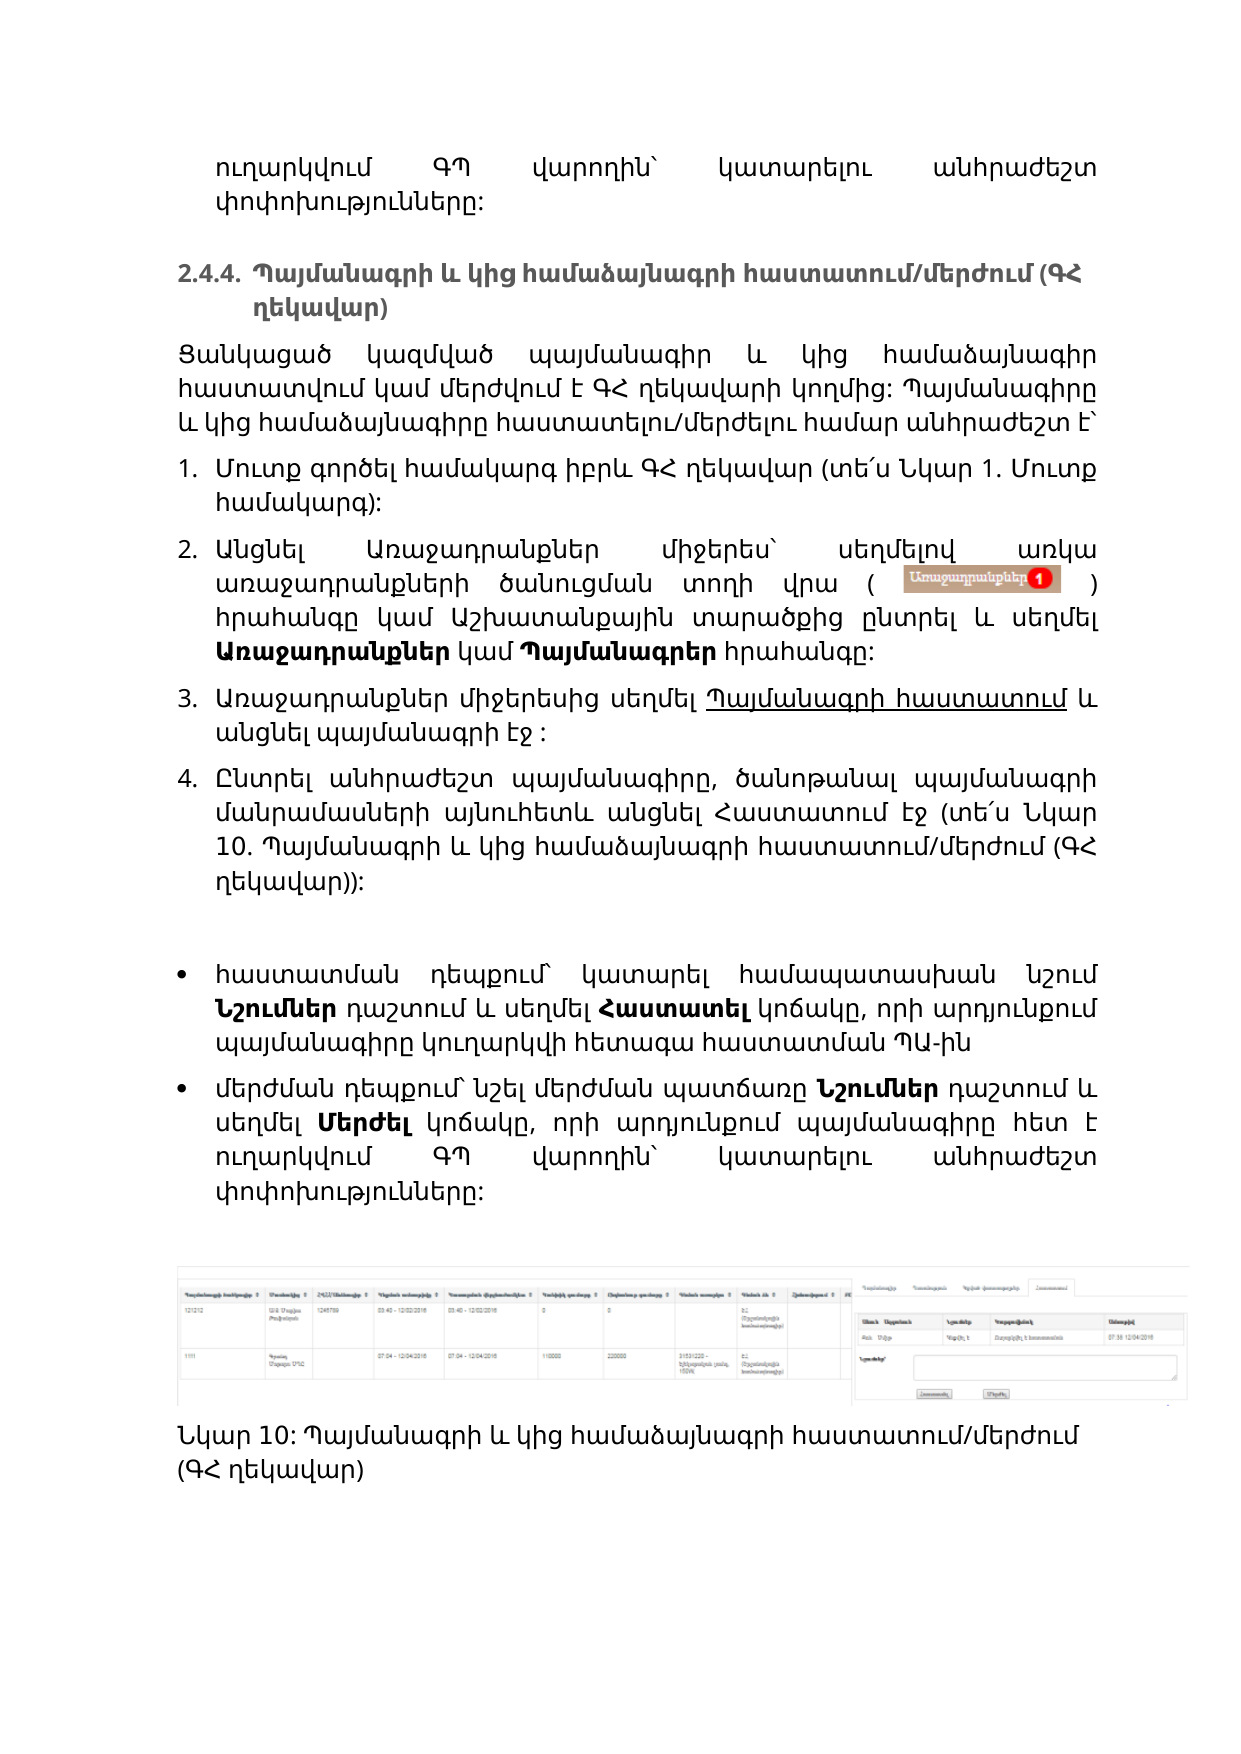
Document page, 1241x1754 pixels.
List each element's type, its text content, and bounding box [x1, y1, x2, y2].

text Նկար 10: Պայմանագրի և կից համաձայնագրի հաստատում/մերժում (ԳՀ ղեկավար) [177, 1418, 1098, 1486]
list Մուտք գործել համակարգ իբրև ԳՀ ղեկավար (տե՛ս Նկար 1. Մուտք համակարգ): [177, 451, 1098, 519]
text Ցանկացած կազմված պայմանագիր և կից համաձայնագիր հաստատվում կամ մերժվում է ԳՀ ղեկավարի կողմից: Պայմանագիրը և կից համաձայնագիրը հաստատելու/մերժելու համար անհրաժեշտ է՝ [177, 336, 1098, 438]
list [177, 150, 1098, 218]
list Ընտրել անհրաժեշտ պայմանագիրը, ծանոթանալ պայմանագրի մանրամասների այնուհետև անցնել Հաստատում էջ (տե՛ս Նկար 10. Պայմանագրի և կից համաձայնագրի հաստատում/մերժում (ԳՀ ղեկավար)): [177, 761, 1098, 897]
subtitle Պայմանագրի և կից համաձայնագրի հաստատում/մերժում (ԳՀ ղեկավար) [177, 256, 1098, 324]
list Առաջադրանքներ միջերեսից սեղմել Պայմանագրի հաստատում և անցնել պայմանագրի էջ : [177, 680, 1098, 748]
list Անցնել Առաջադրանքներ միջերես՝ սեղմելով առկա առաջադրանքների ծանուցման տողի վրա ( ) հրահանգը կամ Աշխատանքային տարածքից ընտրել և սեղմել Առաջադրանքներ կամ Պայմանագրեր հրահանգը: [177, 532, 1098, 668]
picture [903, 565, 1062, 593]
list հաստատման դեպքում՝ կատարել համապատասխան նշում Նշումներ դաշտում և սեղմել Հաստատել կոճակը, որի արդյունքում պայմանագիրը կուղարկվի հետագա հաստատման ՊԱ-ին [177, 956, 1098, 1058]
picture [177, 1266, 1190, 1406]
